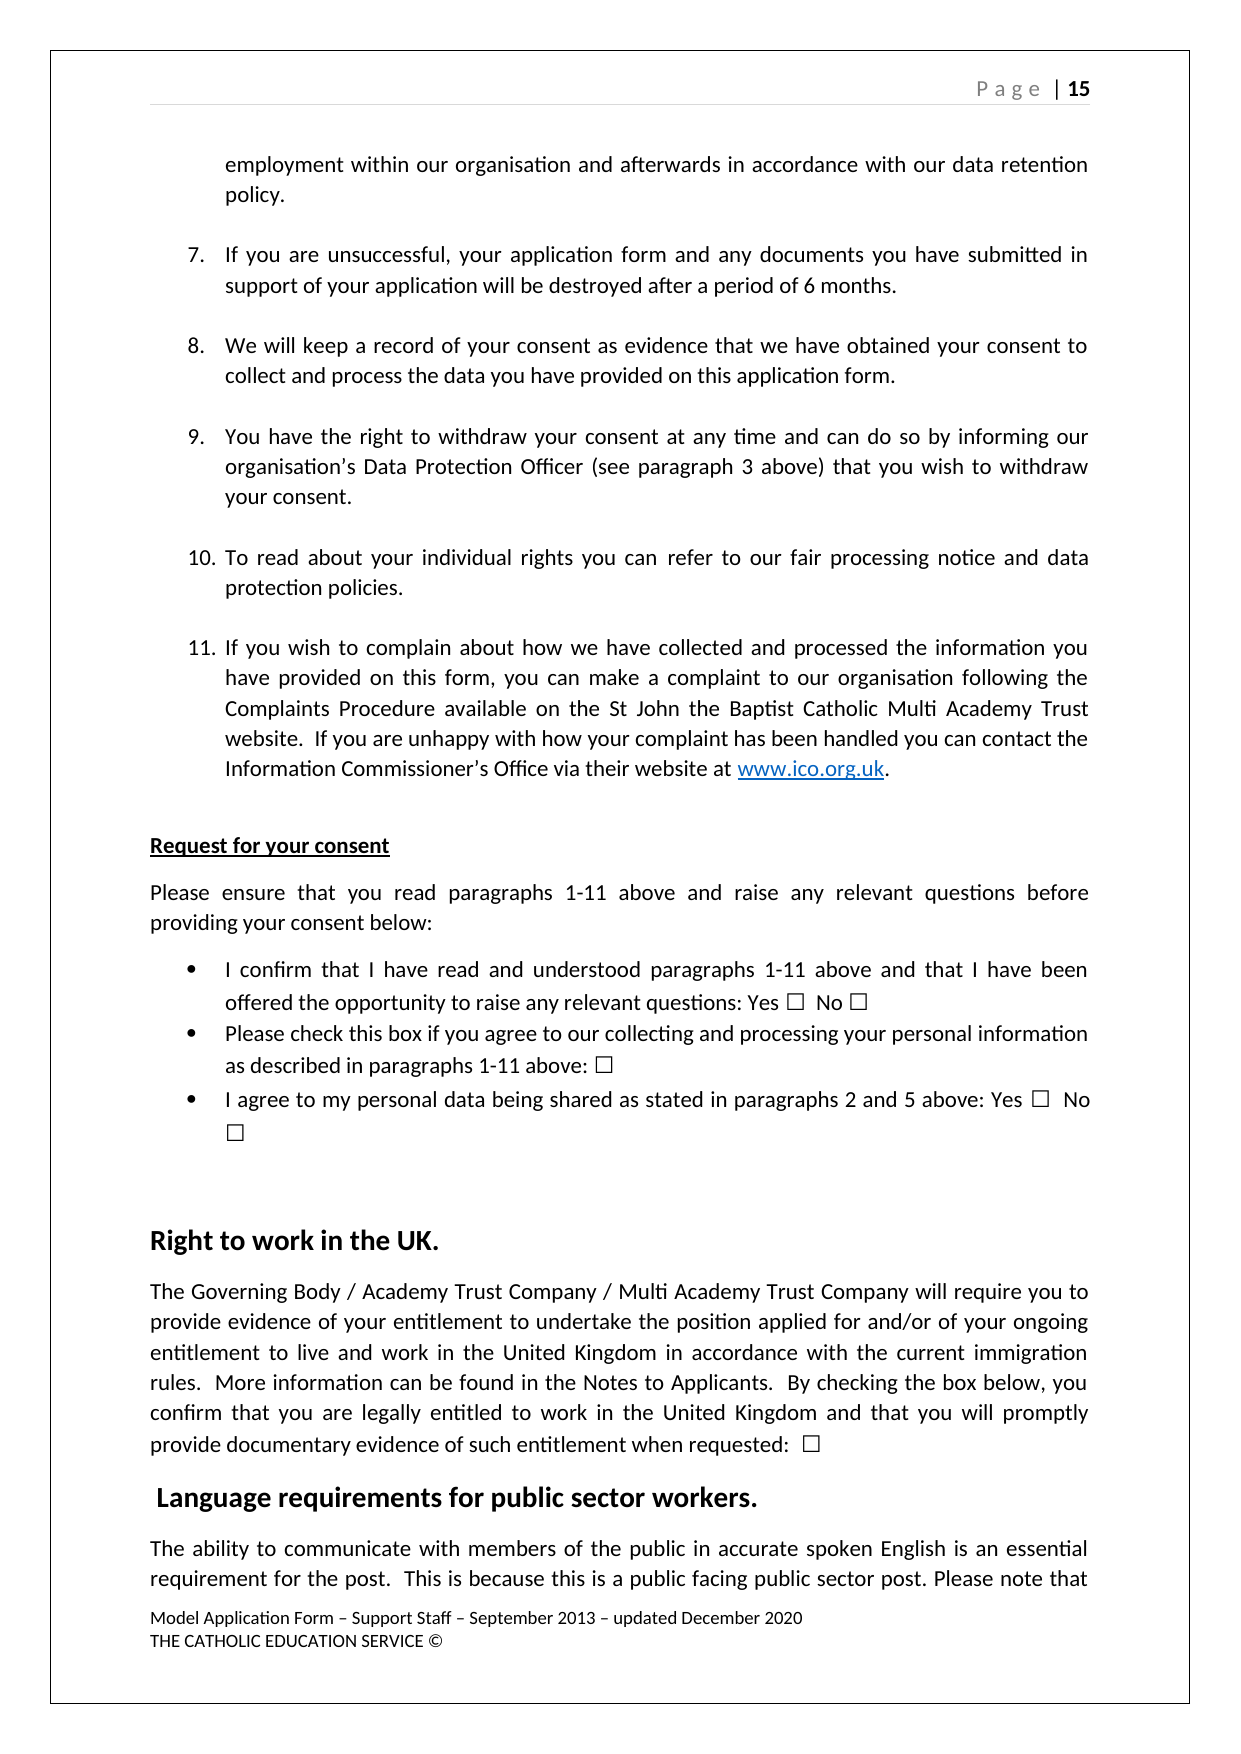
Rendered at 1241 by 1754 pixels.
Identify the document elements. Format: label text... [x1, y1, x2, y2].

text The Governing Body / Academy Trust Company / Multi Academy Trust Company will require you to provide evidence of your entitlement to undertake the position applied for and/or of your ongoing entitlement to live and work in the United Kingdom in accordance with the current immigration rules. More information can be found in the Notes to Applicants. By checking the box below, you confirm that you are legally entitled to work in the United Kingdom and that you will promptly provide documentary evidence of such entitlement when requested: [150, 1277, 1090, 1459]
list To read about your individual rights you can refer to our fair processing notice and data protection policies. [187, 543, 1090, 601]
text Request for your consent [150, 831, 1090, 859]
list If you wish to complain about how we have collected and processed the information you have provided on this form, you can make a complaint to our organisation following the Complaints Procedure available on the St John the Baptist Catholic Multi Academy Trust website. If you are unhappy with how your complaint has been handled you can contact the Information Commissioner’s Office via their website at www.ico.org.uk. [187, 633, 1090, 782]
list We will keep a record of your consent as evidence that we have obtained your consent to collect and process the data you have provided on this application form. [187, 331, 1090, 389]
list I confirm that I have read and understood paragraphs 1-11 above and that I have been offered the opportunity to raise any relevant questions: Yes No [187, 955, 1090, 1017]
list If you are unsuccessful, your application form and any documents you have submitted in support of your application will be destroyed after a period of 6 months. [187, 241, 1090, 299]
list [187, 150, 1090, 208]
text Right to work in the UK. [150, 1222, 1090, 1258]
text Language requirements for public sector workers. [150, 1479, 1090, 1514]
list Please check this box if you agree to our collecting and processing your personal information as described in paragraphs 1-11 above: [187, 1019, 1090, 1081]
text Please ensure that you read paragraphs 1-11 above and raise any relevant questions before providing your consent below: [150, 878, 1090, 936]
list You have the right to withdraw your consent at any time and can do so by informing our organisation’s Data Protection Officer (see paragraph 3 above) that you wish to withdraw your consent. [187, 422, 1090, 510]
list I agree to my personal data being shared as stated in paragraphs 2 and 5 above: Yes No [187, 1083, 1090, 1148]
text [150, 1534, 1090, 1592]
